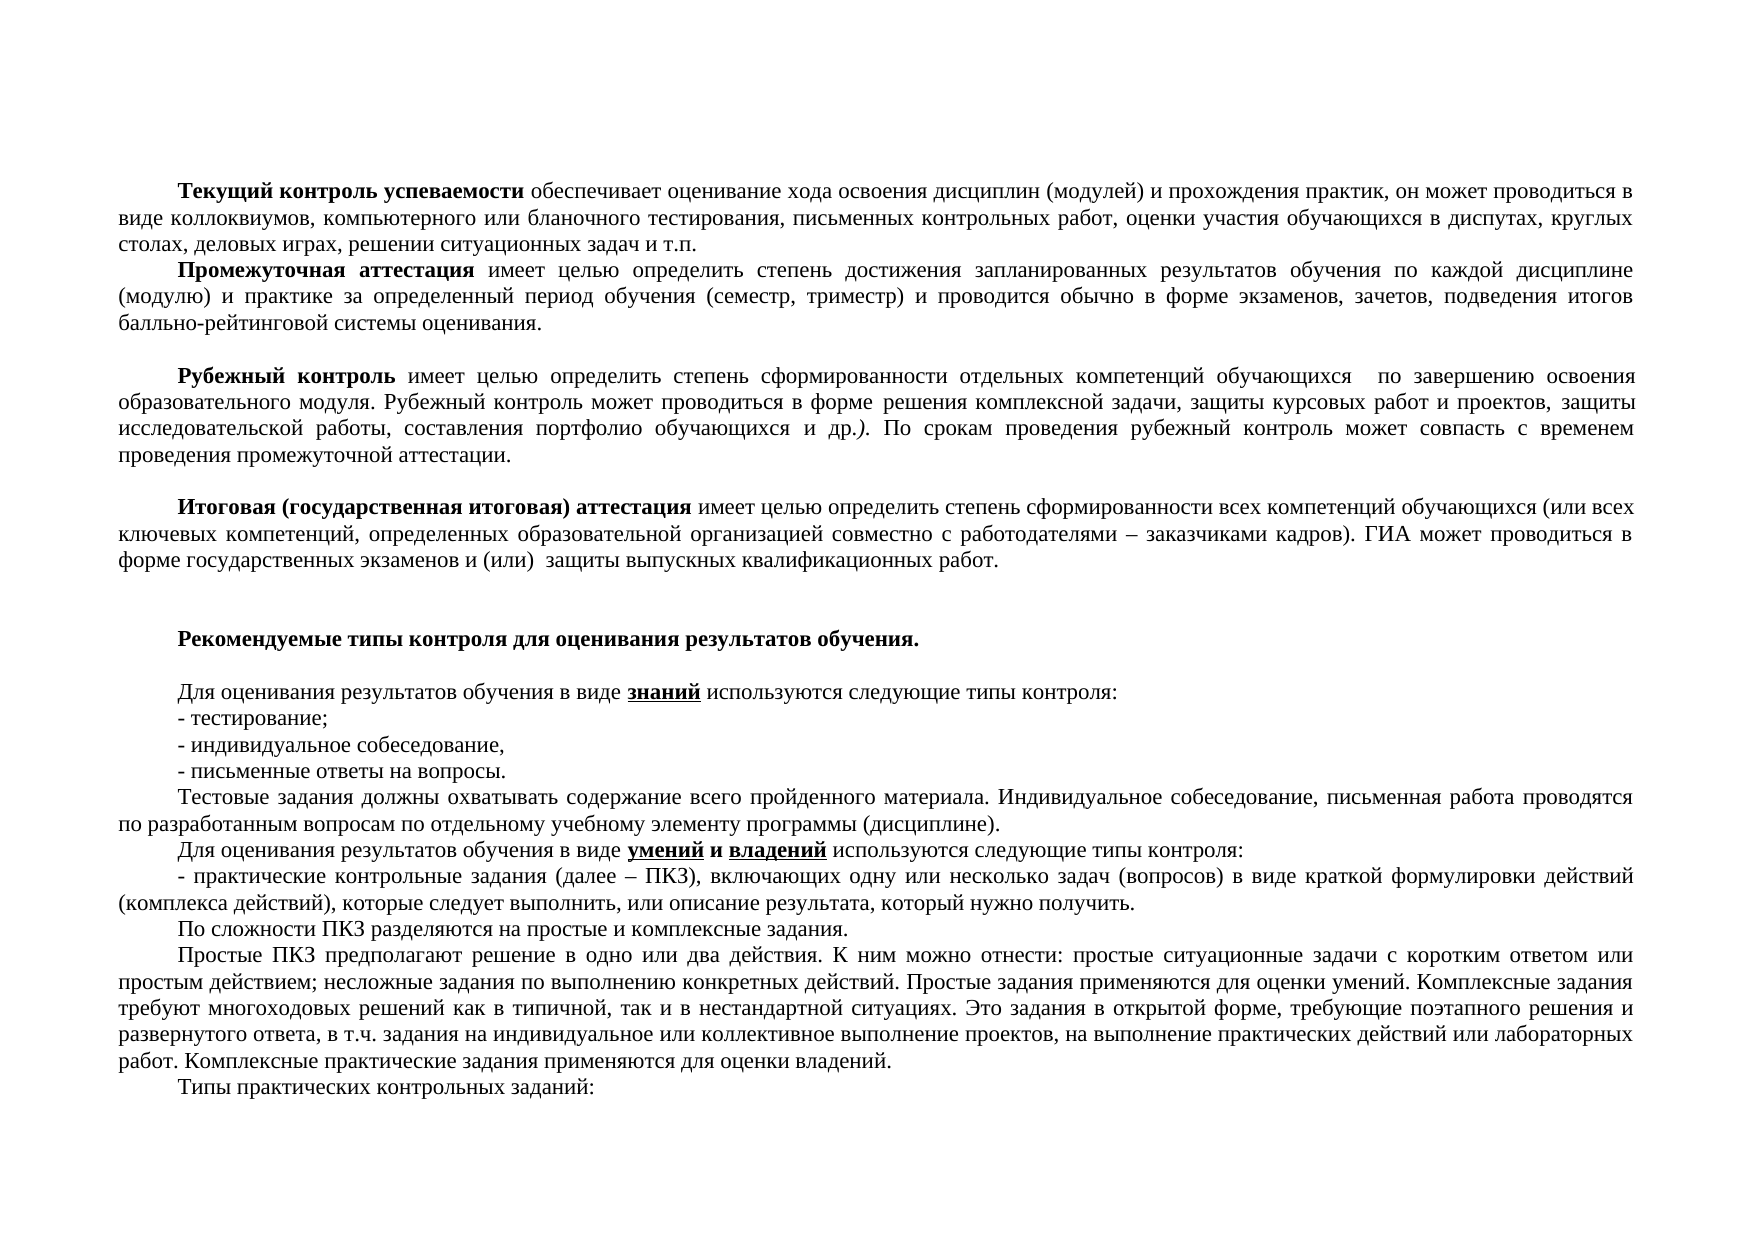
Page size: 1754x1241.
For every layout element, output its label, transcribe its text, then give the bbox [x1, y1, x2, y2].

text Промежуточная аттестация имеет целью определить степень достижения запланированных результатов обучения по каждой дисциплине (модулю) и практике за определенный период обучения (семестр, триместр) и проводится обычно в форме экзаменов, зачетов, подведения итогов балльно-рейтинговой системы оценивания. [118, 256, 1636, 335]
text Для оценивания результатов обучения в виде знаний используются следующие типы контроля: [118, 678, 1636, 704]
text - практические контрольные задания (далее – ПКЗ), включающих одну или несколько задач (вопросов) в виде краткой формулировки действий (комплекса действий), которые следует выполнить, или описание результата, который нужно получить. [118, 862, 1636, 915]
text По сложности ПКЗ разделяются на простые и комплексные задания. [118, 915, 1636, 941]
text Итоговая (государственная итоговая) аттестация имеет целью определить степень сформированности всех компетенций обучающихся (или всех ключевых компетенций, определенных образовательной организацией совместно с работодателями – заказчиками кадров). ГИА может проводиться в форме государственных экзаменов и (или) защиты выпускных квалификационных работ. [118, 493, 1636, 572]
text Рубежный контроль имеет целью определить степень сформированности отдельных компетенций обучающихся по завершению освоения образовательного модуля. Рубежный контроль может проводиться в форме решения комплексной задачи, защиты курсовых работ и проектов, защиты исследовательской работы, составления портфолио обучающихся и др.). По срокам проведения рубежный контроль может совпасть с временем проведения промежуточной аттестации. [118, 362, 1636, 467]
text Тестовые задания должны охватывать содержание всего пройденного материала. Индивидуальное собеседование, письменная работа проводятся по разработанным вопросам по отдельному учебному элементу программы (дисциплине). [118, 783, 1636, 836]
text Рекомендуемые типы контроля для оценивания результатов обучения. [118, 625, 1636, 652]
text - тестирование; [118, 704, 1636, 731]
text Простые ПКЗ предполагают решение в одно или два действия. К ним можно отнести: простые ситуационные задачи с коротким ответом или простым действием; несложные задания по выполнению конкретных действий. Простые задания применяются для оценки умений. Комплексные задания требуют многоходовых решений как в типичной, так и в нестандартной ситуациях. Это задания в открытой форме, требующие поэтапного решения и развернутого ответа, в т.ч. задания на индивидуальное или коллективное выполнение проектов, на выполнение практических действий или лабораторных работ. Комплексные практические задания применяются для оценки владений. [118, 941, 1636, 1073]
text Для оценивания результатов обучения в виде умений и владений используются следующие типы контроля: [118, 836, 1636, 862]
text Типы практических контрольных заданий: [118, 1073, 1636, 1099]
text Текущий контроль успеваемости обеспечивает оценивание хода освоения дисциплин (модулей) и прохождения практик, он может проводиться в виде коллоквиумов, компьютерного или бланочного тестирования, письменных контрольных работ, оценки участия обучающихся в диспутах, круглых столах, деловых играх, решении ситуационных задач и т.п. [118, 177, 1636, 256]
text - индивидуальное собеседование, [118, 731, 1636, 757]
text - письменные ответы на вопросы. [118, 757, 1636, 783]
